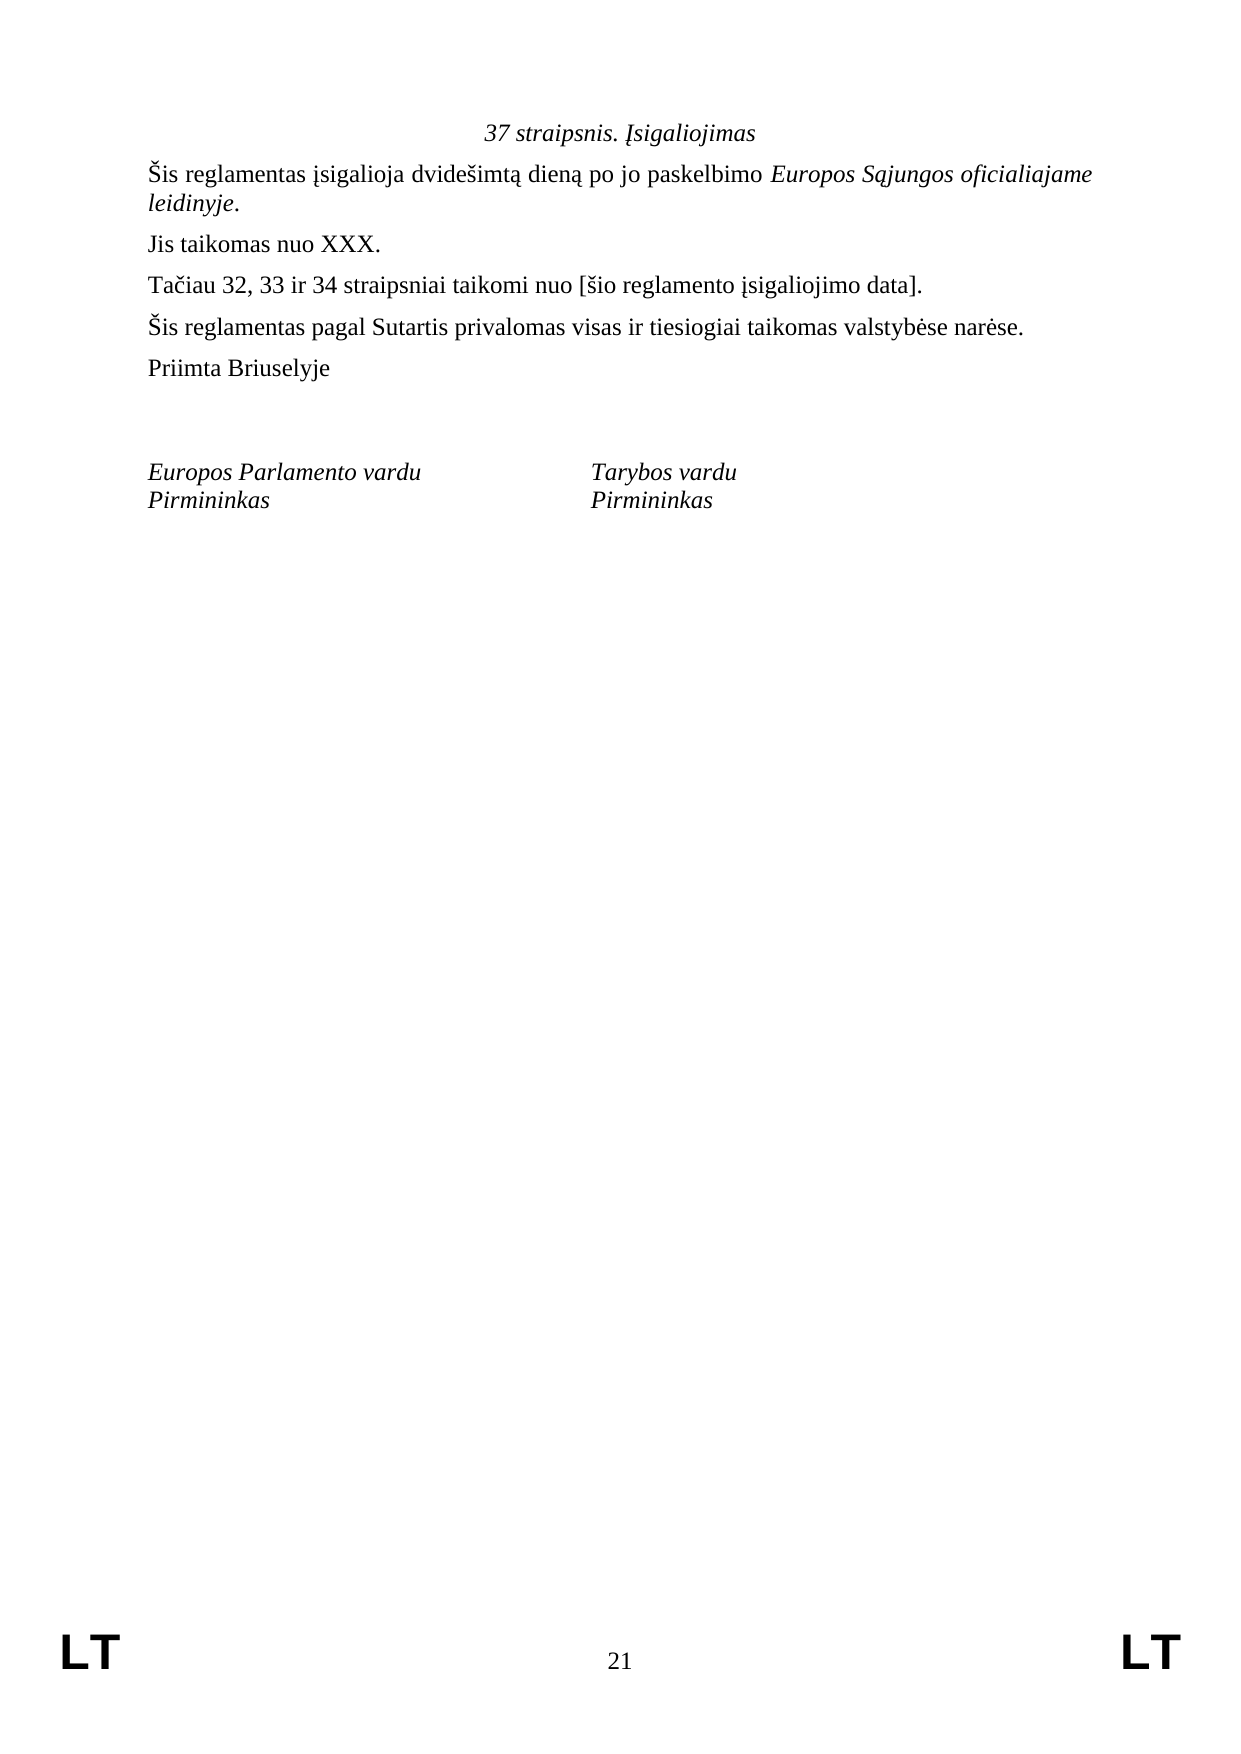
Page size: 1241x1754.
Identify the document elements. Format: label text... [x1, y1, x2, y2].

text Europos Parlamento vardu Tarybos vardu [148, 457, 1093, 486]
text Pirmininkas Pirmininkas [148, 486, 1093, 514]
text 37 straipsnis. Įsigaliojimas [148, 118, 1093, 147]
text Šis reglamentas pagal Sutartis privalomas visas ir tiesiogiai taikomas valstybėse narėse. [148, 312, 1093, 341]
text Jis taikomas nuo XXX. [148, 229, 1093, 258]
text Tačiau 32, 33 ir 34 straipsniai taikomi nuo [šio reglamento įsigaliojimo data]. [148, 271, 1093, 299]
text Priimta Briuselyje [148, 353, 1093, 382]
text Šis reglamentas įsigalioja dvidešimtą dieną po jo paskelbimo Europos Sąjungos oficialiajame leidinyje. [148, 159, 1093, 217]
